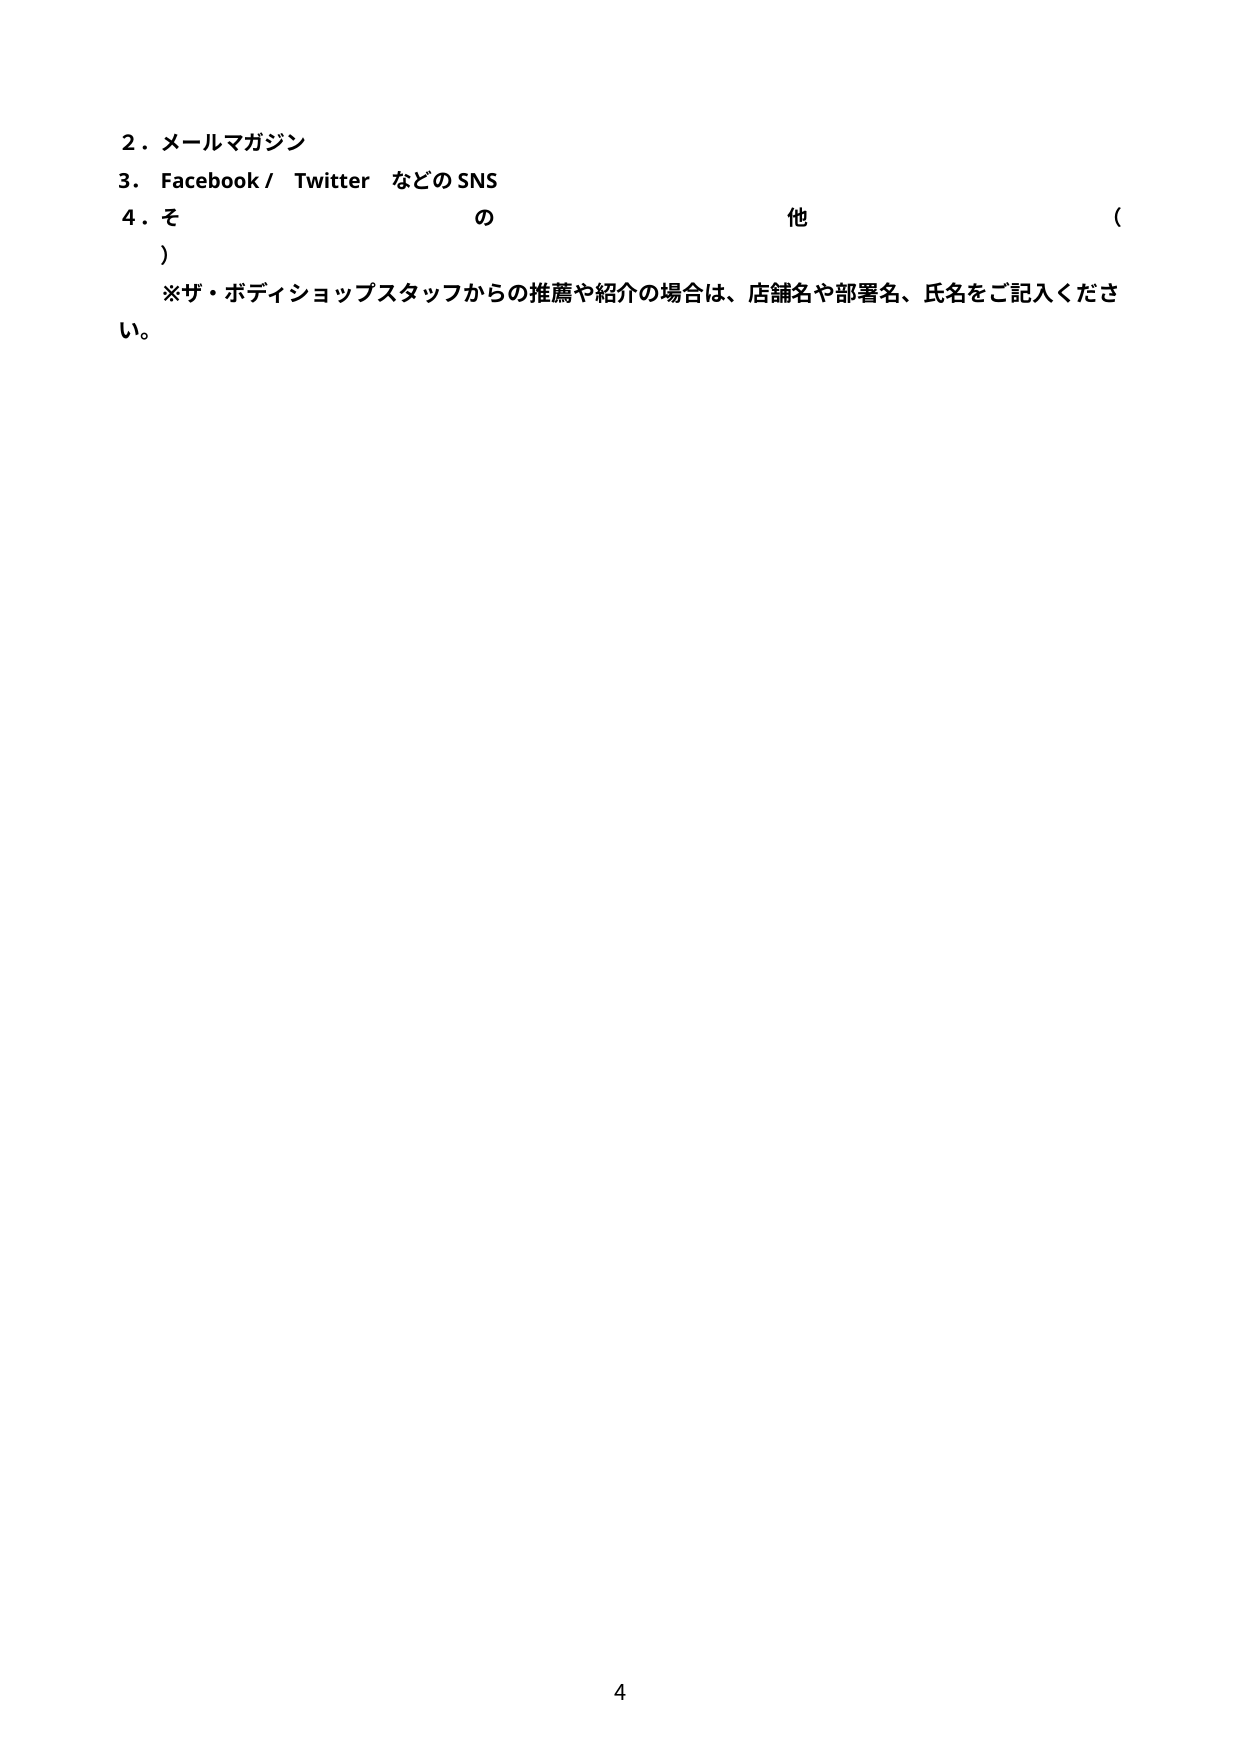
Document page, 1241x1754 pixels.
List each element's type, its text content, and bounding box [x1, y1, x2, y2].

text ※ザ・ボディショップスタッフからの推薦や紹介の場合は、店舗名や部署名、氏名をご記入ください。 [118, 273, 1122, 348]
list メールマガジン [118, 123, 1122, 160]
list その他（ ） [118, 198, 1122, 273]
list Facebook / Twitter などのSNS [118, 160, 1122, 198]
